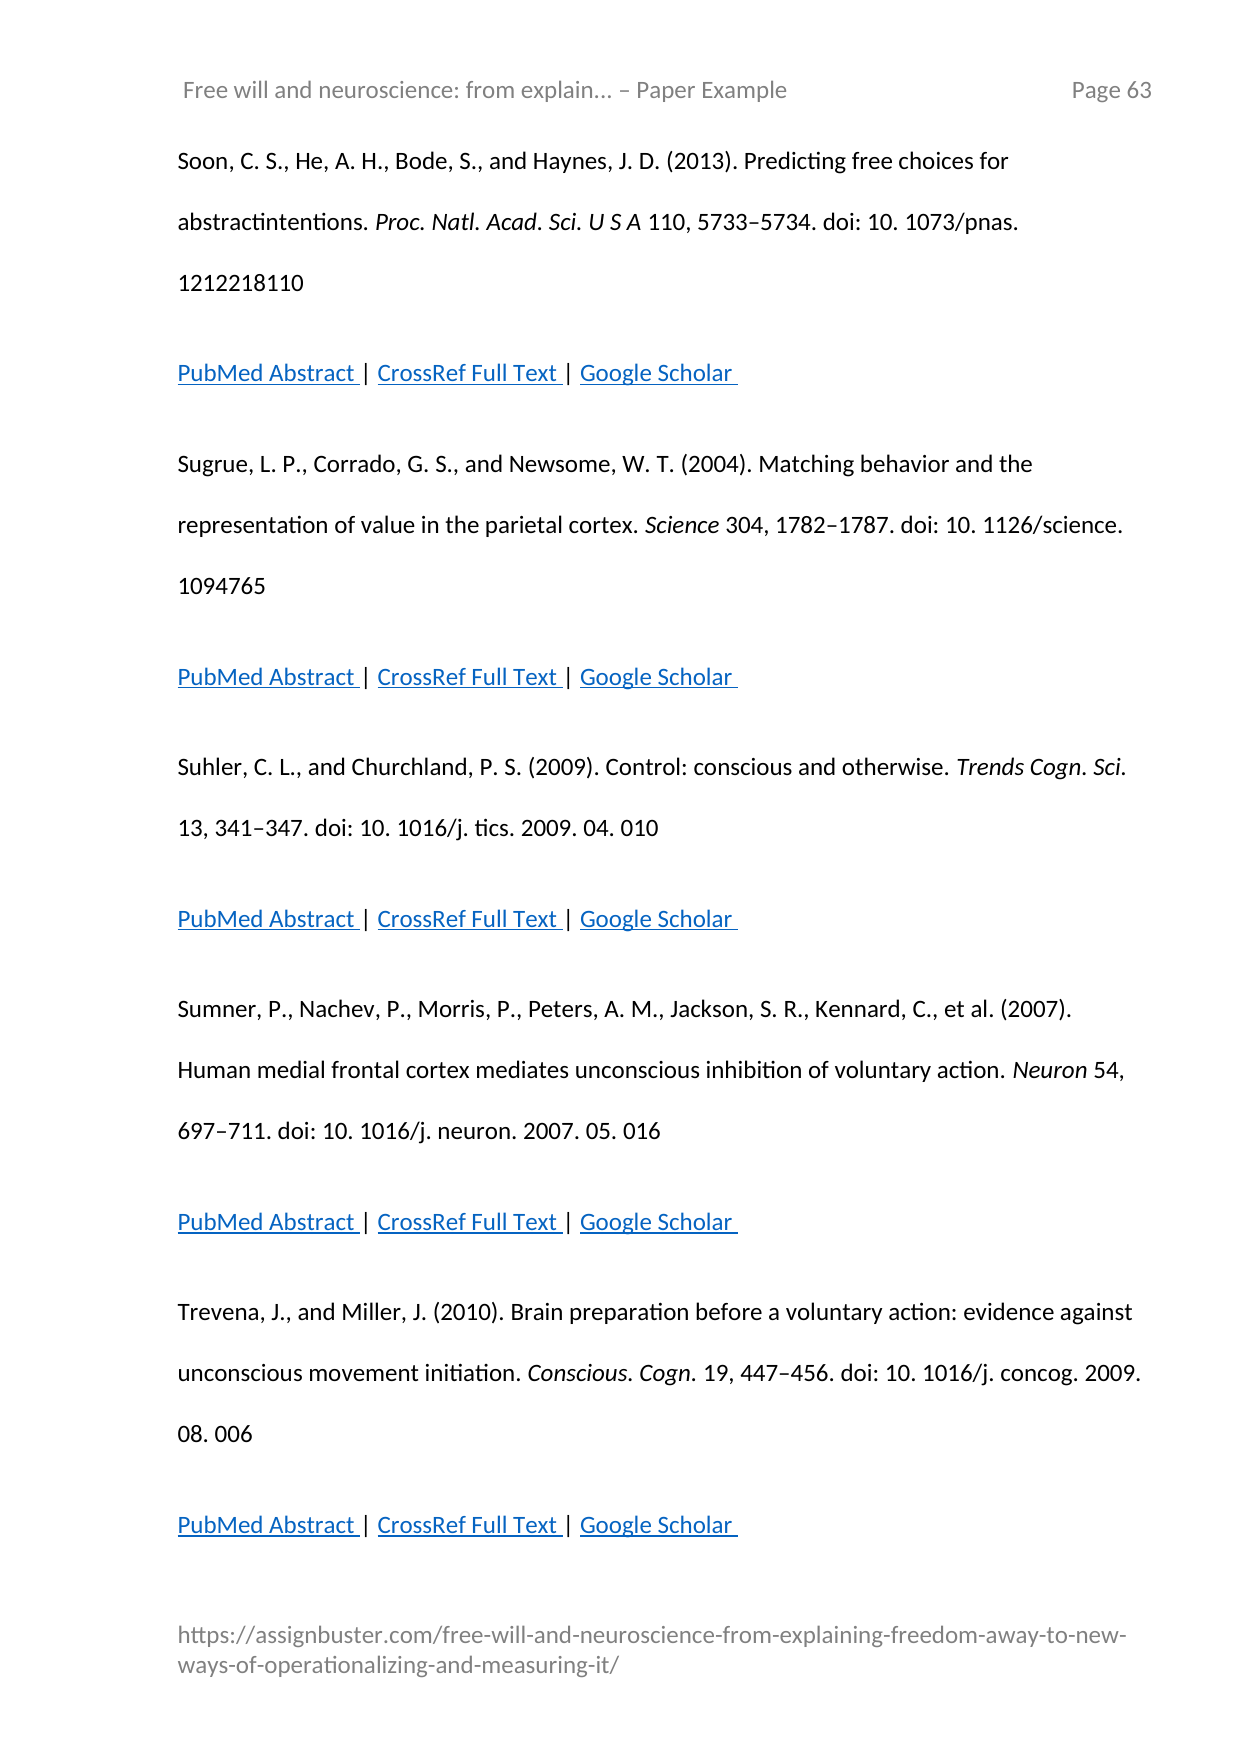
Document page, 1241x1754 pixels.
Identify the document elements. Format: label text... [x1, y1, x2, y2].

text PubMed Abstract | CrossRef Full Text | Google Scholar [177, 1509, 1152, 1539]
text Soon, C. S., He, A. H., Bode, S., and Haynes, J. D. (2013). Predicting free choices for abstractintentions. Proc. Natl. Acad. Sci. U S A 110, 5733–5734. doi: 10. 1073/pnas. 1212218110 [177, 145, 1152, 298]
text PubMed Abstract | CrossRef Full Text | Google Scholar [177, 1206, 1152, 1236]
text Sumner, P., Nachev, P., Morris, P., Peters, A. M., Jackson, S. R., Kennard, C., et al. (2007). Human medial frontal cortex mediates unconscious inhibition of voluntary action. Neuron 54, 697–711. doi: 10. 1016/j. neuron. 2007. 05. 016 [177, 993, 1152, 1146]
text PubMed Abstract | CrossRef Full Text | Google Scholar [177, 903, 1152, 933]
text Trevena, J., and Miller, J. (2010). Brain preparation before a voluntary action: evidence against unconscious movement initiation. Conscious. Cogn. 19, 447–456. doi: 10. 1016/j. concog. 2009. 08. 006 [177, 1296, 1152, 1449]
text Sugrue, L. P., Corrado, G. S., and Newsome, W. T. (2004). Matching behavior and the representation of value in the parietal cortex. Science 304, 1782–1787. doi: 10. 1126/science. 1094765 [177, 448, 1152, 601]
text PubMed Abstract | CrossRef Full Text | Google Scholar [177, 661, 1152, 691]
text PubMed Abstract | CrossRef Full Text | Google Scholar [177, 358, 1152, 388]
text Suhler, C. L., and Churchland, P. S. (2009). Control: conscious and otherwise. Trends Cogn. Sci. 13, 341–347. doi: 10. 1016/j. tics. 2009. 04. 010 [177, 751, 1152, 843]
